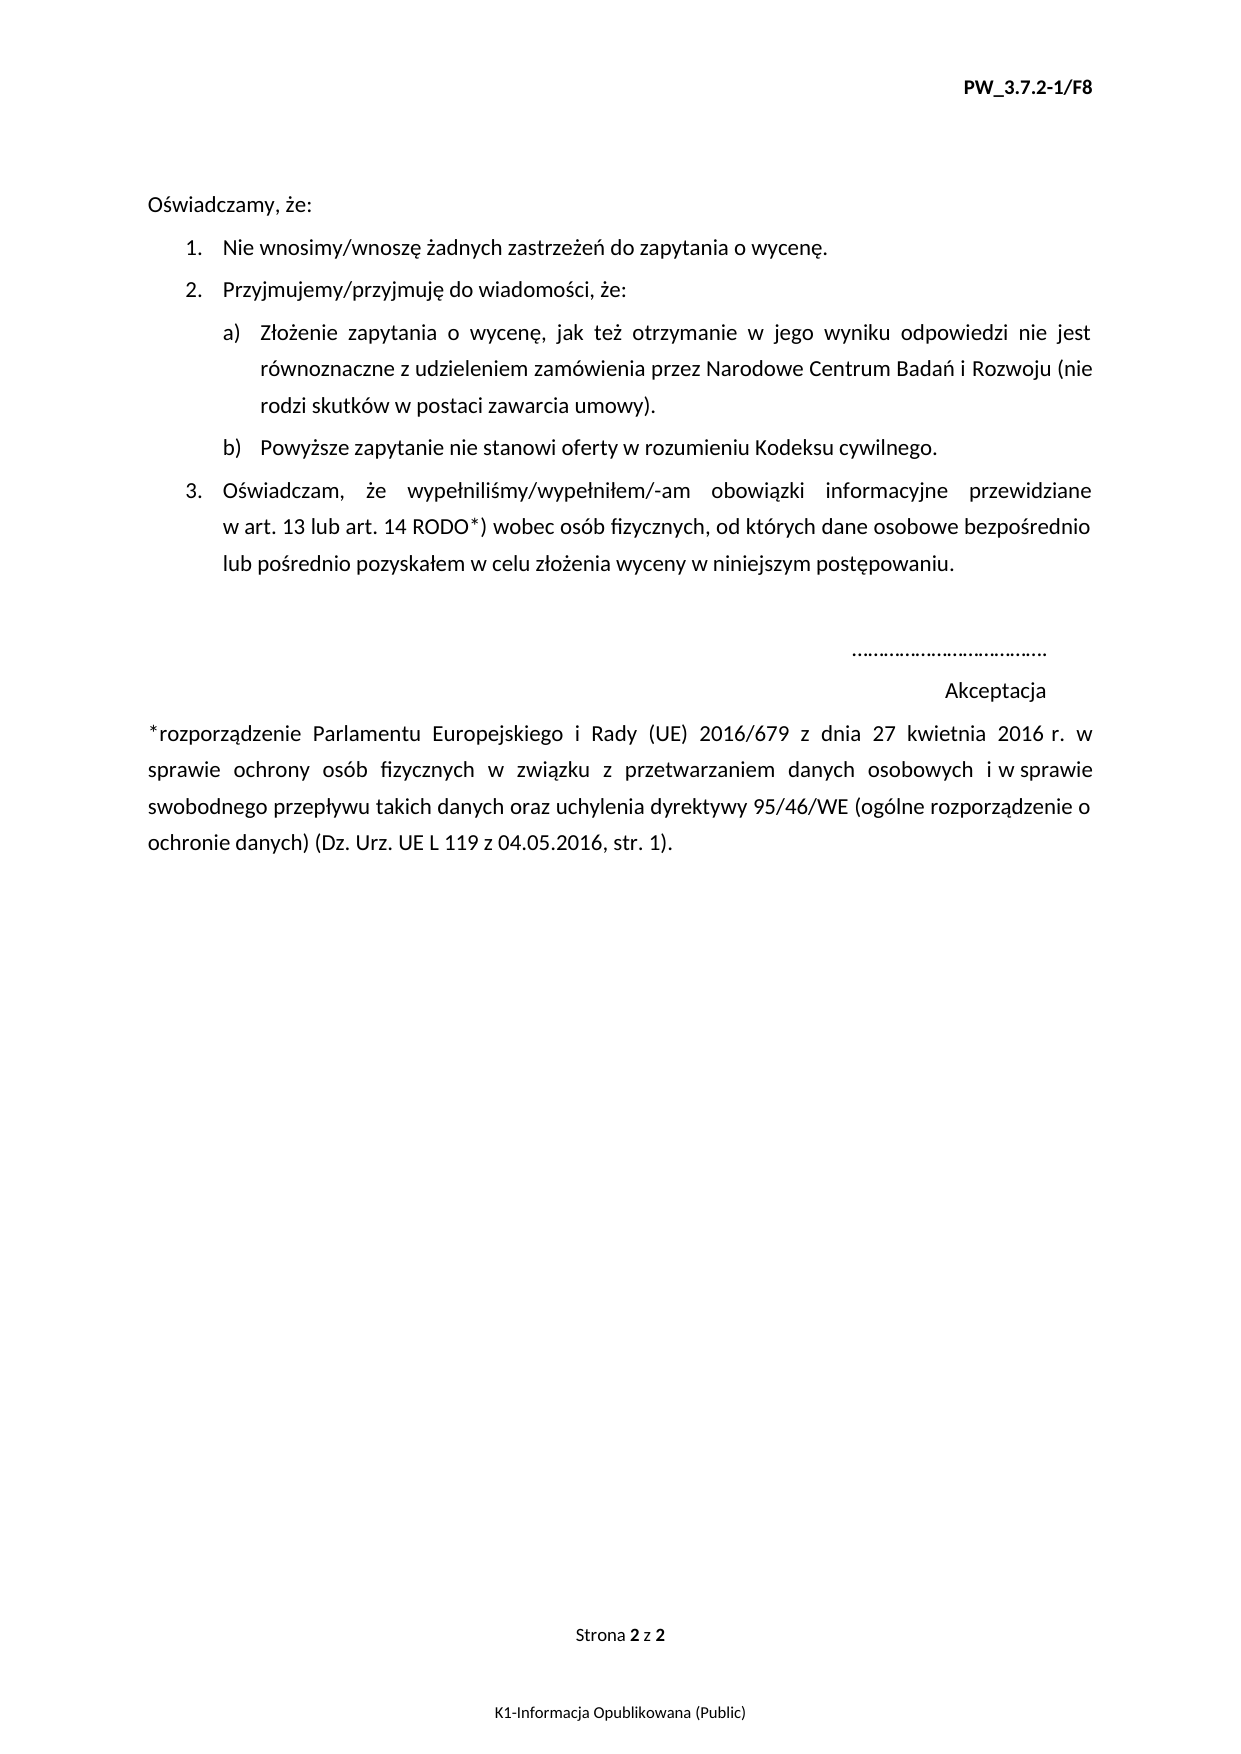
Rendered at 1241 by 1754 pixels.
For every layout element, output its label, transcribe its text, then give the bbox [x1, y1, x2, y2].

text Oświadczamy, że: [148, 190, 1048, 218]
list Przyjmujemy/przyjmuję do wiadomości, że: [185, 275, 1093, 303]
text Akceptacja [148, 676, 1048, 704]
list Oświadczam, że wypełniliśmy/wypełniłem/-am obowiązki informacyjne przewidziane w art. 13 lub art. 14 RODO*) wobec osób fizycznych, od których dane osobowe bezpośrednio lub pośrednio pozyskałem w celu złożenia wyceny w niniejszym postępowaniu. [185, 476, 1093, 577]
list *rozporządzenie Parlamentu Europejskiego i Rady (UE) 2016/679 z dnia 27 kwietnia 2016 r. w sprawie ochrony osób fizycznych w związku z przetwarzaniem danych osobowych i w sprawie swobodnego przepływu takich danych oraz uchylenia dyrektywy 95/46/WE (ogólne rozporządzenie o ochronie danych) (Dz. Urz. UE L 119 z 04.05.2016, str. 1). [148, 719, 1093, 856]
list Nie wnosimy/wnoszę żadnych zastrzeżeń do zapytania o wycenę. [185, 233, 1093, 261]
list Złożenie zapytania o wycenę, jak też otrzymanie w jego wyniku odpowiedzi nie jest równoznaczne z udzieleniem zamówienia przez Narodowe Centrum Badań i Rozwoju (nie rodzi skutków w postaci zawarcia umowy). [223, 318, 1093, 419]
list Powyższe zapytanie nie stanowi oferty w rozumieniu Kodeksu cywilnego. [223, 433, 1093, 461]
text ………………………………. [148, 634, 1048, 662]
